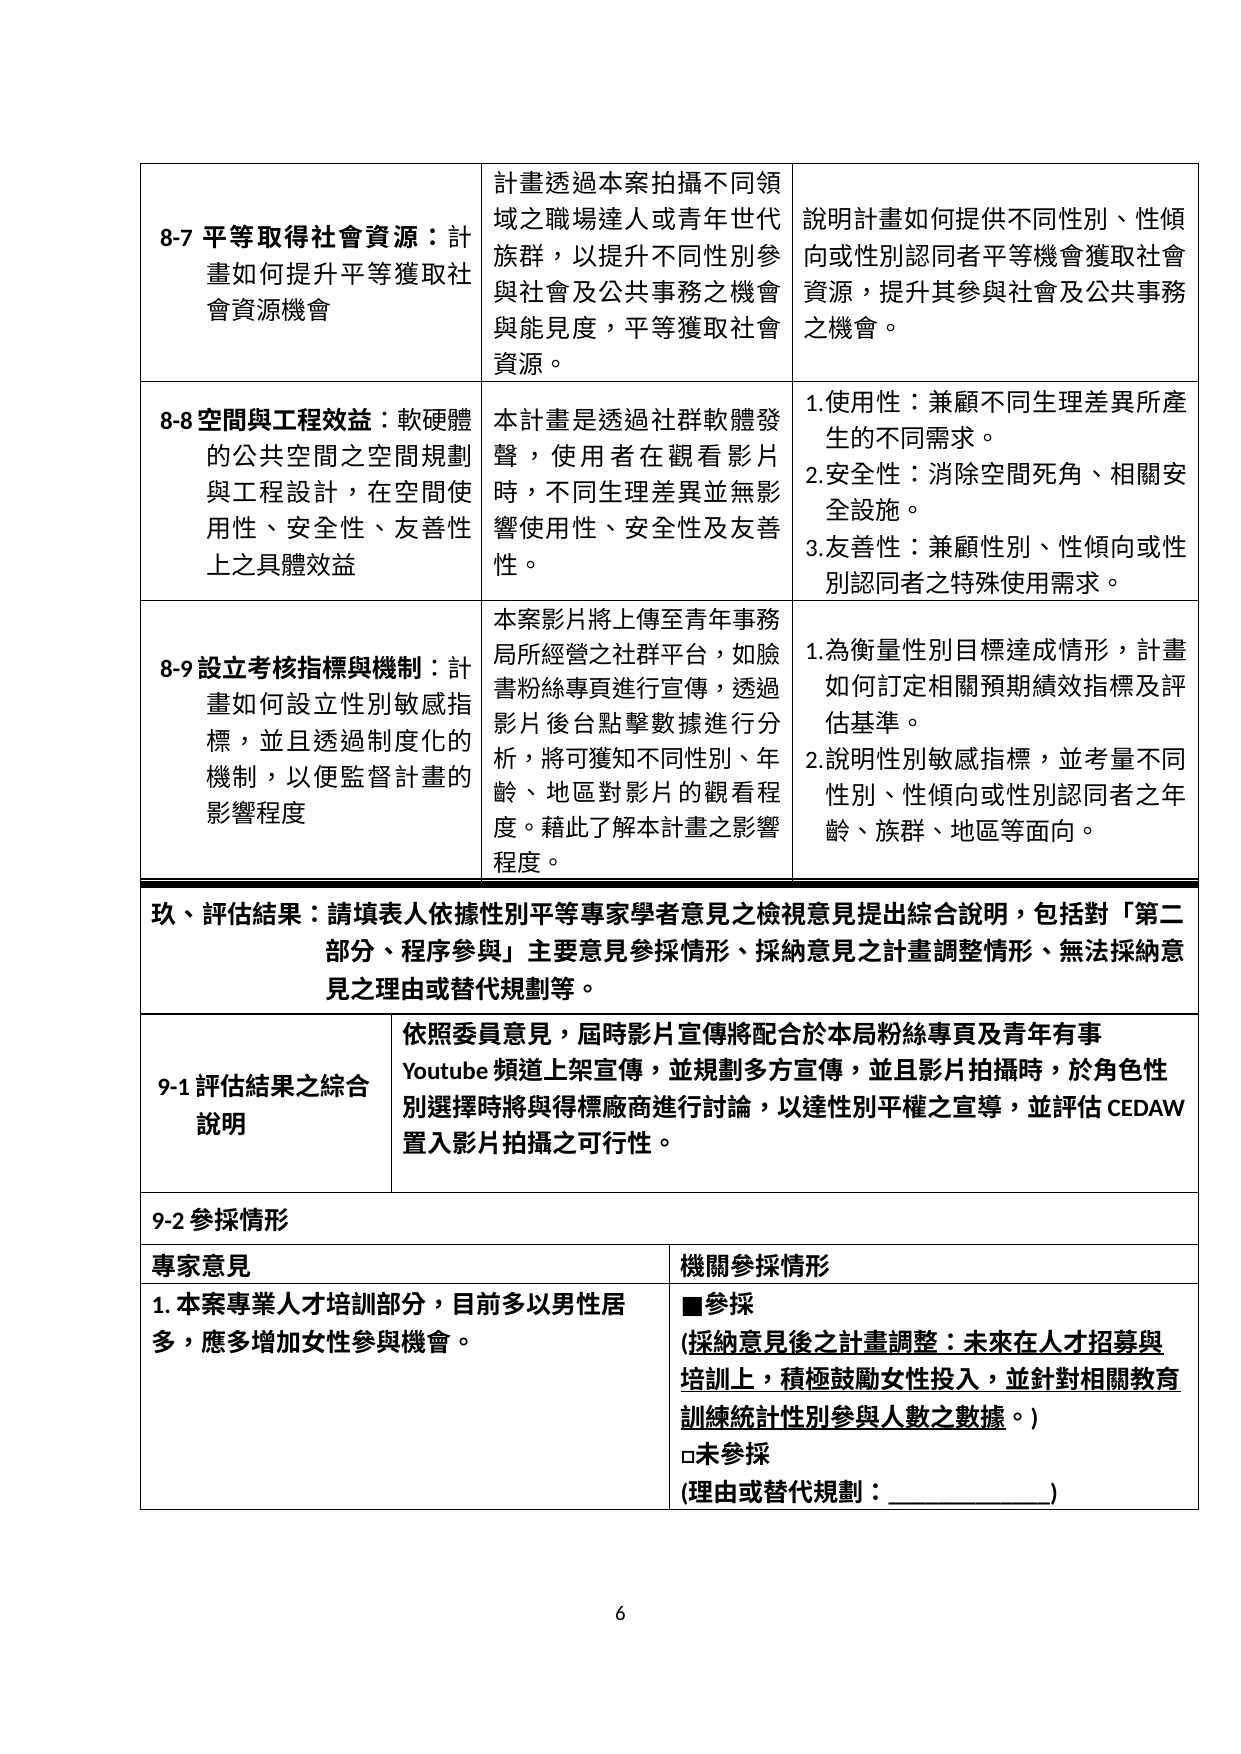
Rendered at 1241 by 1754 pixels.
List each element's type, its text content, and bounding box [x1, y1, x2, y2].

table_cell 專家意見 [141, 1245, 669, 1283]
table_cell 1.為衡量性別目標達成情形，計畫如何訂定相關預期績效指標及評估基準。 2.說明性別敏感指標，並考量不同性別、性傾向或性別認同者之年齡、族群、地區等面向。 [793, 601, 1198, 878]
table_cell 9-1評估結果之綜合說明 [141, 1015, 391, 1192]
table_cell 8-8空間與工程效益：軟硬體的公共空間之空間規劃與工程設計，在空間使用性、安全性、友善性上之具體效益 [141, 382, 481, 599]
table_cell 1.使用性：兼顧不同生理差異所產生的不同需求。 2.安全性：消除空間死角、相關安全設施。 3.友善性：兼顧性別、性傾向或性別認同者之特殊使用需求。 [793, 382, 1198, 599]
table_cell 1. 本案專業人才培訓部分，目前多以男性居多，應多增加女性參與機會。 [141, 1284, 669, 1509]
table_cell 依照委員意見，屆時影片宣傳將配合於本局粉絲專頁及青年有事Youtube頻道上架宣傳，並規劃多方宣傳，並且影片拍攝時，於角色性別選擇時將與得標廠商進行討論，以達性別平權之宣導，並評估CEDAW置入影片拍攝之可行性。 [392, 1015, 1198, 1192]
table_cell 機關參採情形 [670, 1245, 1198, 1283]
table_cell 計畫透過本案拍攝不同領域之職場達人或青年世代族群，以提升不同性別參與社會及公共事務之機會與能見度，平等獲取社會資源。 [482, 164, 792, 381]
table_cell 本計畫是透過社群軟體發聲，使用者在觀看影片時，不同生理差異並無影響使用性、安全性及友善性。 [482, 382, 792, 599]
table_cell 8-7 平等取得社會資源：計畫如何提升平等獲取社會資源機會 [141, 164, 481, 381]
table_cell 9-2參採情形 [141, 1193, 1198, 1244]
table_cell ■參採 (採納意見後之計畫調整：未來在人才招募與培訓上，積極鼓勵女性投入，並針對相關教育訓練統計性別參與人數之數據。) □未參採 (理由或替代規劃：_____________) [670, 1284, 1198, 1509]
table_cell 8-9設立考核指標與機制：計畫如何設立性別敏感指標，並且透過制度化的機制，以便監督計畫的影響程度 [141, 601, 481, 878]
table_cell 本案影片將上傳至青年事務局所經營之社群平台，如臉書粉絲專頁進行宣傳，透過影片後台點擊數據進行分析，將可獲知不同性別、年齡、地區對影片的觀看程度。藉此了解本計畫之影響程度。 [482, 601, 792, 878]
table_cell 玖、評估結果：請填表人依據性別平等專家學者意見之檢視意見提出綜合說明，包括對「第二部分、程序參與」主要意見參採情形、採納意見之計畫調整情形、無法採納意見之理由或替代規劃等。 [141, 888, 1198, 1012]
table_cell 說明計畫如何提供不同性別、性傾向或性別認同者平等機會獲取社會資源，提升其參與社會及公共事務之機會。 [793, 164, 1198, 381]
